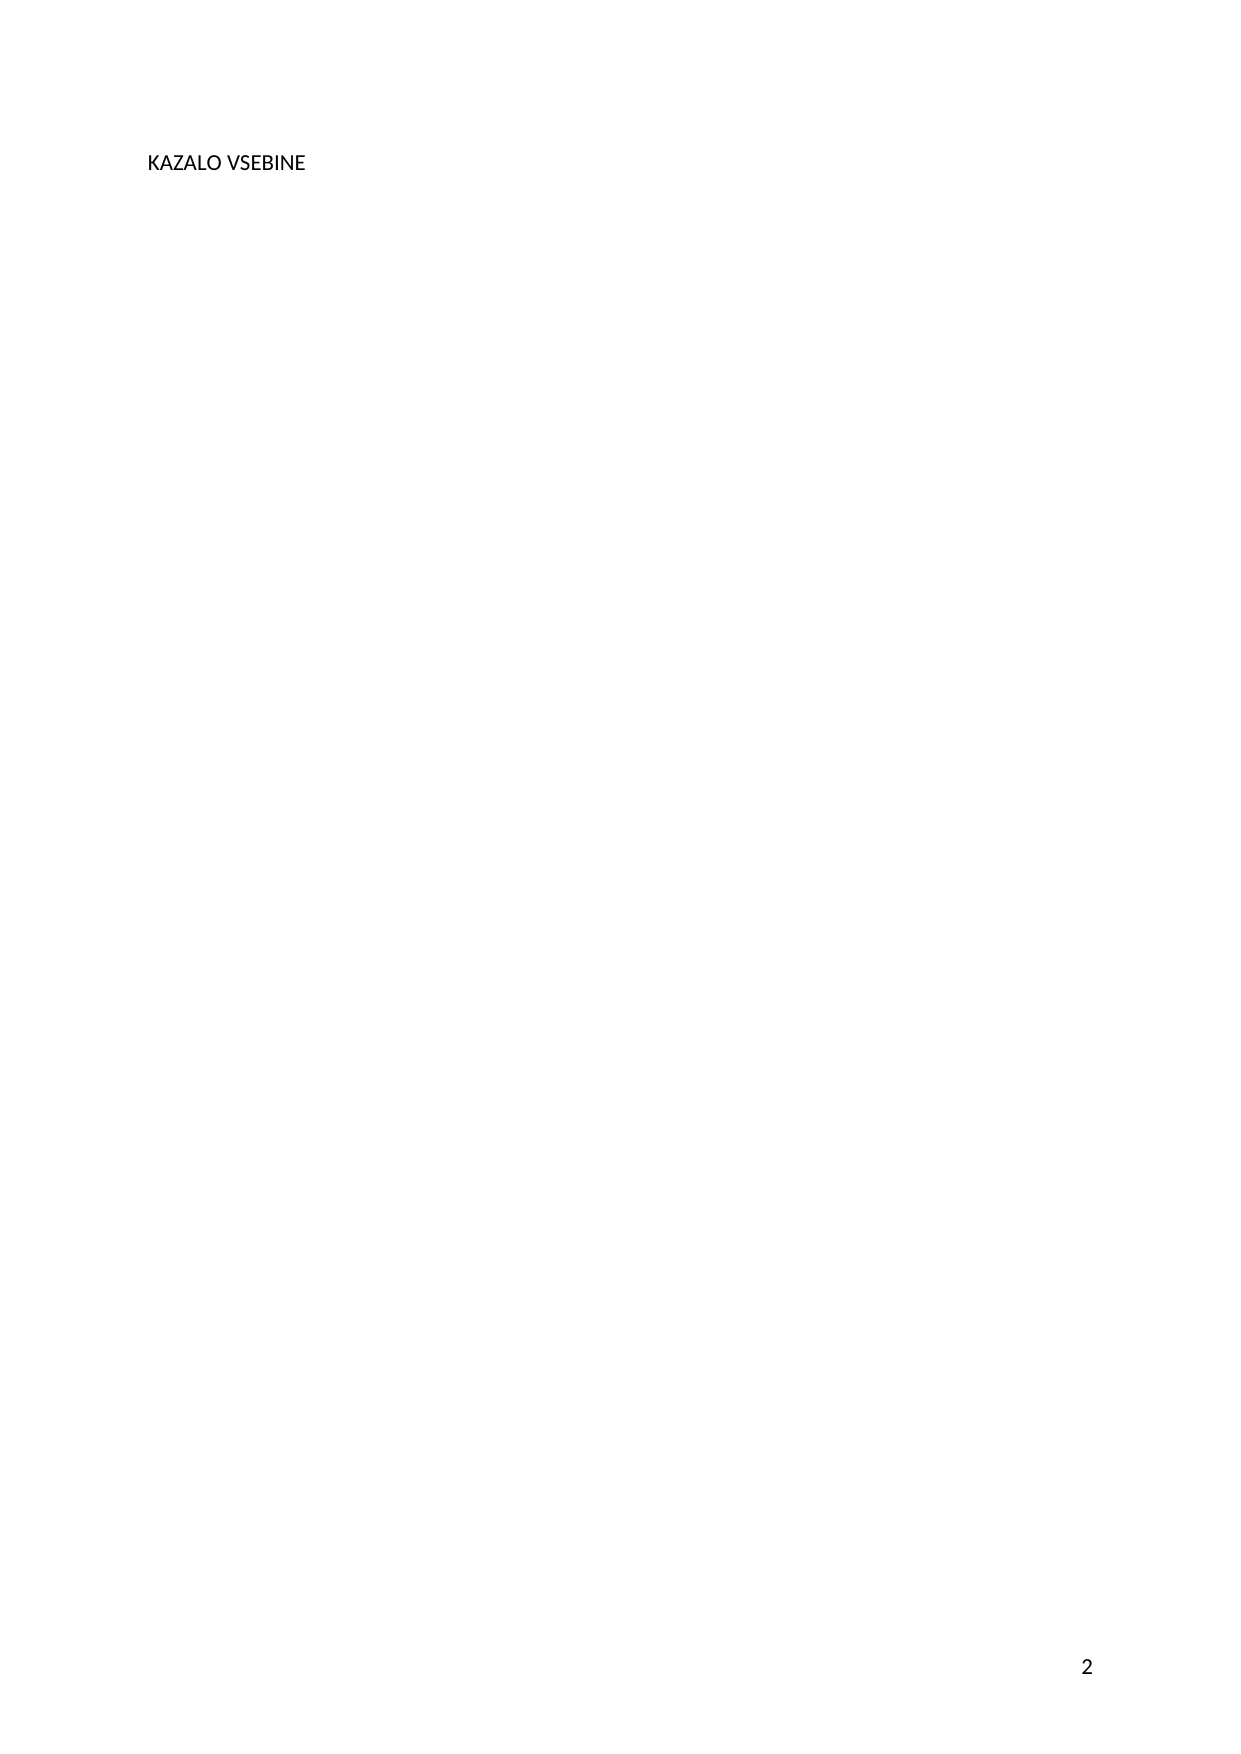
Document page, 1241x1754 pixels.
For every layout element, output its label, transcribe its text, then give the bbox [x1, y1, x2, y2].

text KAZALO VSEBINE [148, 148, 1093, 176]
